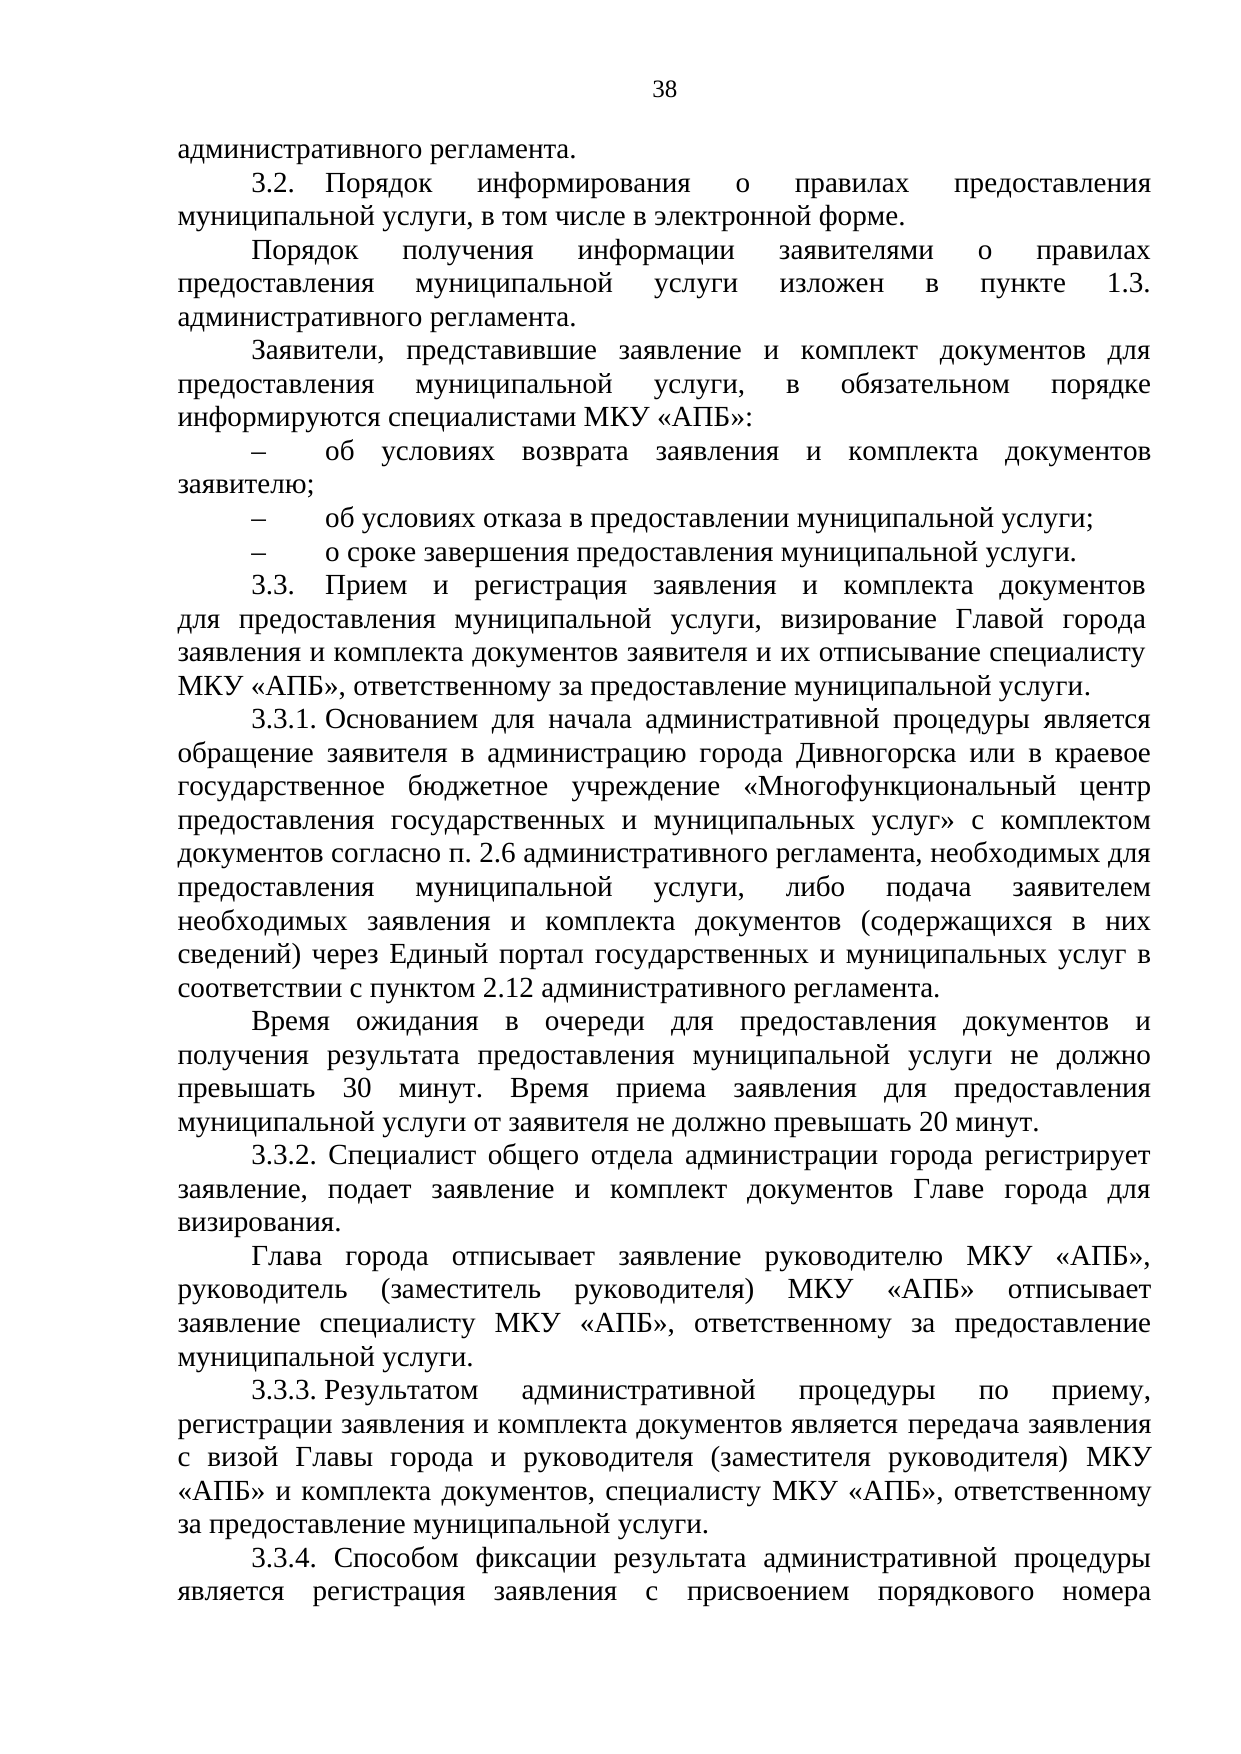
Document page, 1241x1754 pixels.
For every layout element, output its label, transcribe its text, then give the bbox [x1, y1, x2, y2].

text 3.2. Порядок информирования о правилах предоставления муниципальной услуги, в том числе в электронной форме. [177, 165, 1152, 232]
text – о сроке завершения предоставления муниципальной услуги. [177, 534, 1152, 567]
text Время ожидания в очереди для предоставления документов и получения результата предоставления муниципальной услуги не должно превышать 30 минут. Время приема заявления для предоставления муниципальной услуги от заявителя не должно превышать 20 минут. [177, 1003, 1152, 1137]
text Порядок получения информации заявителями о правилах предоставления муниципальной услуги изложен в пункте 1.3. административного регламента. [177, 232, 1152, 332]
text Глава города отписывает заявление руководителю МКУ «АПБ», руководитель (заместитель руководителя) МКУ «АПБ» отписывает заявление специалисту МКУ «АПБ», ответственному за предоставление муниципальной услуги. [177, 1238, 1152, 1372]
text Заявители, представившие заявление и комплект документов для предоставления муниципальной услуги, в обязательном порядке информируются специалистами МКУ «АПБ»: [177, 332, 1152, 433]
text 3.3.3. Результатом административной процедуры по приему, регистрации заявления и комплекта документов является передача заявления с визой Главы города и руководителя (заместителя руководителя) МКУ «АПБ» и комплекта документов, специалисту МКУ «АПБ», ответственному за предоставление муниципальной услуги. [177, 1372, 1152, 1540]
text 3.3.1. Основанием для начала административной процедуры является обращение заявителя в администрацию города Дивногорска или в краевое государственное бюджетное учреждение «Многофункциональный центр предоставления государственных и муниципальных услуг» с комплектом документов согласно п. 2.6 административного регламента, необходимых для предоставления муниципальной услуги, либо подача заявителем необходимых заявления и комплекта документов (содержащихся в них сведений) через Единый портал государственных и муниципальных услуг в соответствии с пунктом 2.12 административного регламента. [177, 701, 1152, 1003]
text – об условиях возврата заявления и комплекта документов заявителю; [177, 433, 1152, 500]
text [177, 131, 1152, 165]
text 3.3.2. Специалист общего отдела администрации города регистрирует заявление, подает заявление и комплект документов Главе города для визирования. [177, 1137, 1152, 1238]
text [177, 1540, 1152, 1607]
text – об условиях отказа в предоставлении муниципальной услуги; [177, 500, 1152, 534]
text 3.3. Прием и регистрация заявления и комплекта документов для предоставления муниципальной услуги, визирование Главой города заявления и комплекта документов заявителя и их отписывание специалисту МКУ «АПБ», ответственному за предоставление муниципальной услуги. [177, 567, 1147, 701]
